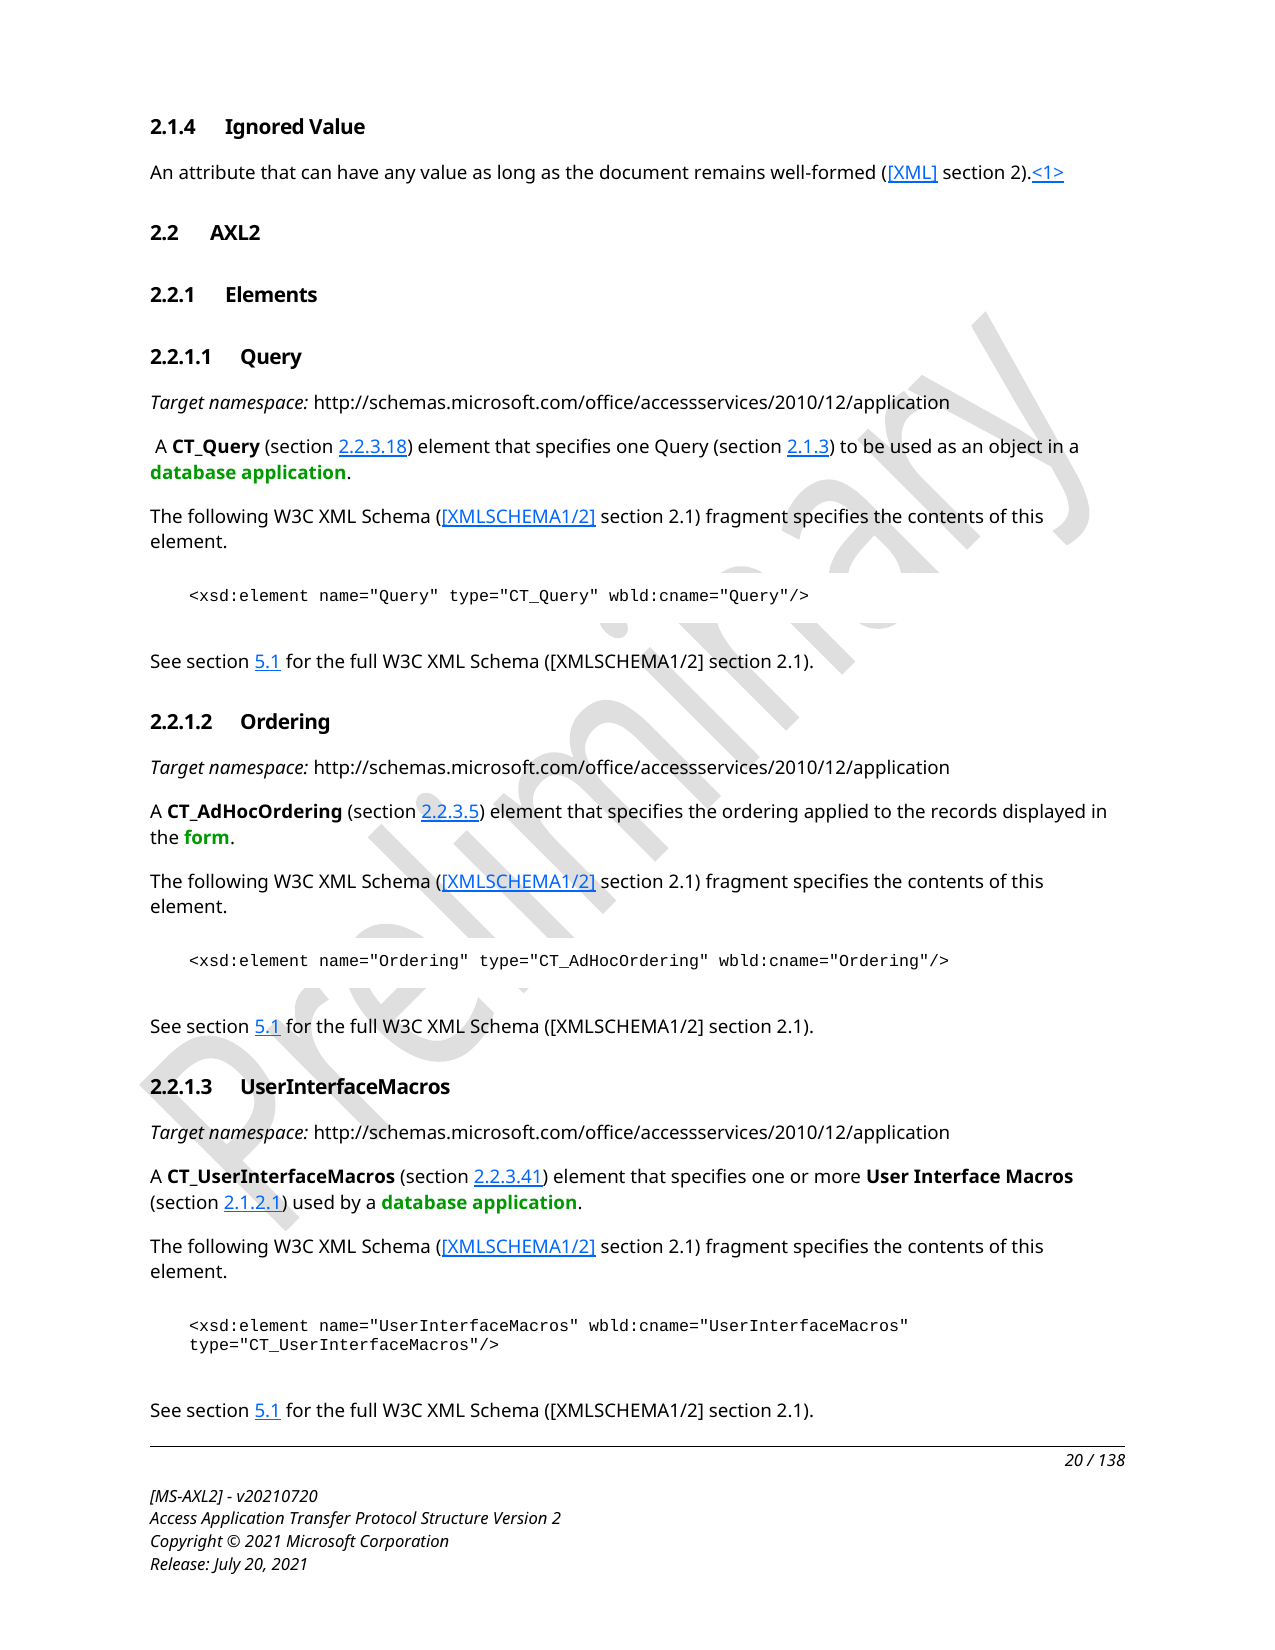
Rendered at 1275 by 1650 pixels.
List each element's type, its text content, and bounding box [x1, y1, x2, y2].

text A CT_AdHocOrdering (section 2.2.3.5) element that specifies the ordering applied to the records displayed in the form. [150, 798, 1125, 849]
text See section 5.1 for the full W3C XML Schema ([XMLSCHEMA1/2] section 2.1). [150, 1397, 1125, 1423]
text Target namespace: http://schemas.microsoft.com/office/accessservices/2010/12/application [150, 389, 1125, 415]
subtitle Ignored Value [150, 112, 1125, 141]
text See section 5.1 for the full W3C XML Schema ([XMLSCHEMA1/2] section 2.1). [150, 1013, 1125, 1039]
text See section 5.1 for the full W3C XML Schema ([XMLSCHEMA1/2] section 2.1). [150, 648, 1125, 674]
text The following W3C XML Schema ([XMLSCHEMA1/2] section 2.1) fragment specifies the contents of this element. [150, 503, 1125, 554]
subtitle UserInterfaceMacros [150, 1072, 1125, 1101]
text A CT_Query (section 2.2.3.18) element that specifies one Query (section 2.1.3) to be used as an object in a database application. [150, 433, 1125, 484]
text Target namespace: http://schemas.microsoft.com/office/accessservices/2010/12/application [150, 754, 1125, 780]
text <xsd:element name="Query" type="CT_Query" wbld:cname="Query"/> [175, 579, 1137, 617]
text <xsd:element name="UserInterfaceMacros" wbld:cname="UserInterfaceMacros" type="CT_UserInterfaceMacros"/> [175, 1309, 1137, 1366]
text The following W3C XML Schema ([XMLSCHEMA1/2] section 2.1) fragment specifies the contents of this element. [150, 868, 1125, 919]
subtitle Ordering [150, 707, 1125, 736]
subtitle Query [150, 342, 1125, 371]
text Target namespace: http://schemas.microsoft.com/office/accessservices/2010/12/application [150, 1119, 1125, 1145]
subtitle AXL2 [150, 218, 1125, 247]
text The following W3C XML Schema ([XMLSCHEMA1/2] section 2.1) fragment specifies the contents of this element. [150, 1233, 1125, 1284]
text A CT_UserInterfaceMacros (section 2.2.3.41) element that specifies one or more User Interface Macros (section 2.1.2.1) used by a database application. [150, 1163, 1125, 1214]
text An attribute that can have any value as long as the document remains well-formed ([XML] section 2).<1> [150, 160, 1125, 185]
subtitle Elements [150, 280, 1125, 309]
text <xsd:element name="Ordering" type="CT_AdHocOrdering" wbld:cname="Ordering"/> [175, 944, 1137, 982]
